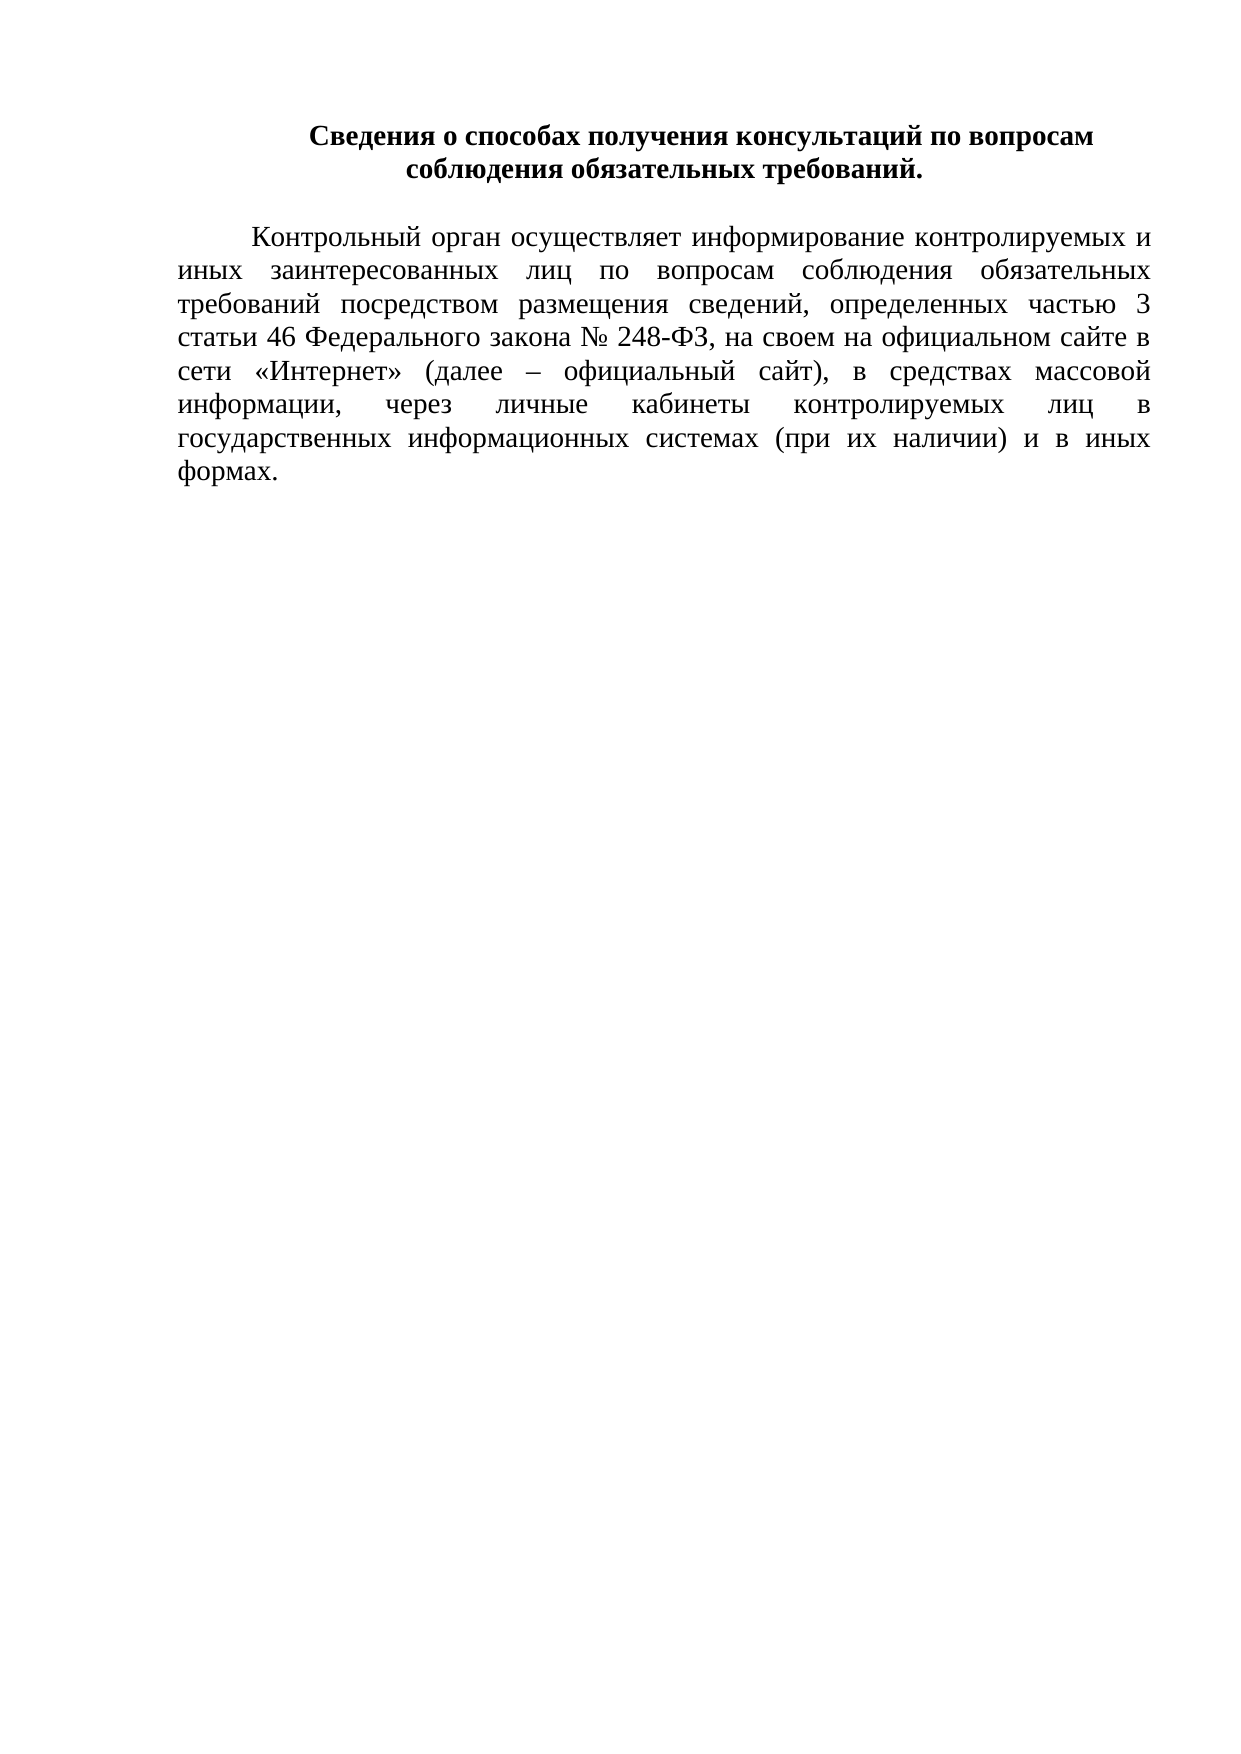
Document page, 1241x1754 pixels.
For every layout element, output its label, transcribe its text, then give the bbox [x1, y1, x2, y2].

text Контрольный орган осуществляет информирование контролируемых и иных заинтересованных лиц по вопросам соблюдения обязательных требований посредством размещения сведений, определенных частью 3 статьи 46 Федерального закона № 248-ФЗ, на своем на официальном сайте в сети «Интернет» (далее – официальный сайт), в средствах массовой информации, через личные кабинеты контролируемых лиц в государственных информационных системах (при их наличии) и в иных формах. [177, 219, 1152, 487]
text Сведения о способах получения консультаций по вопросам соблюдения обязательных требований. [177, 118, 1152, 185]
